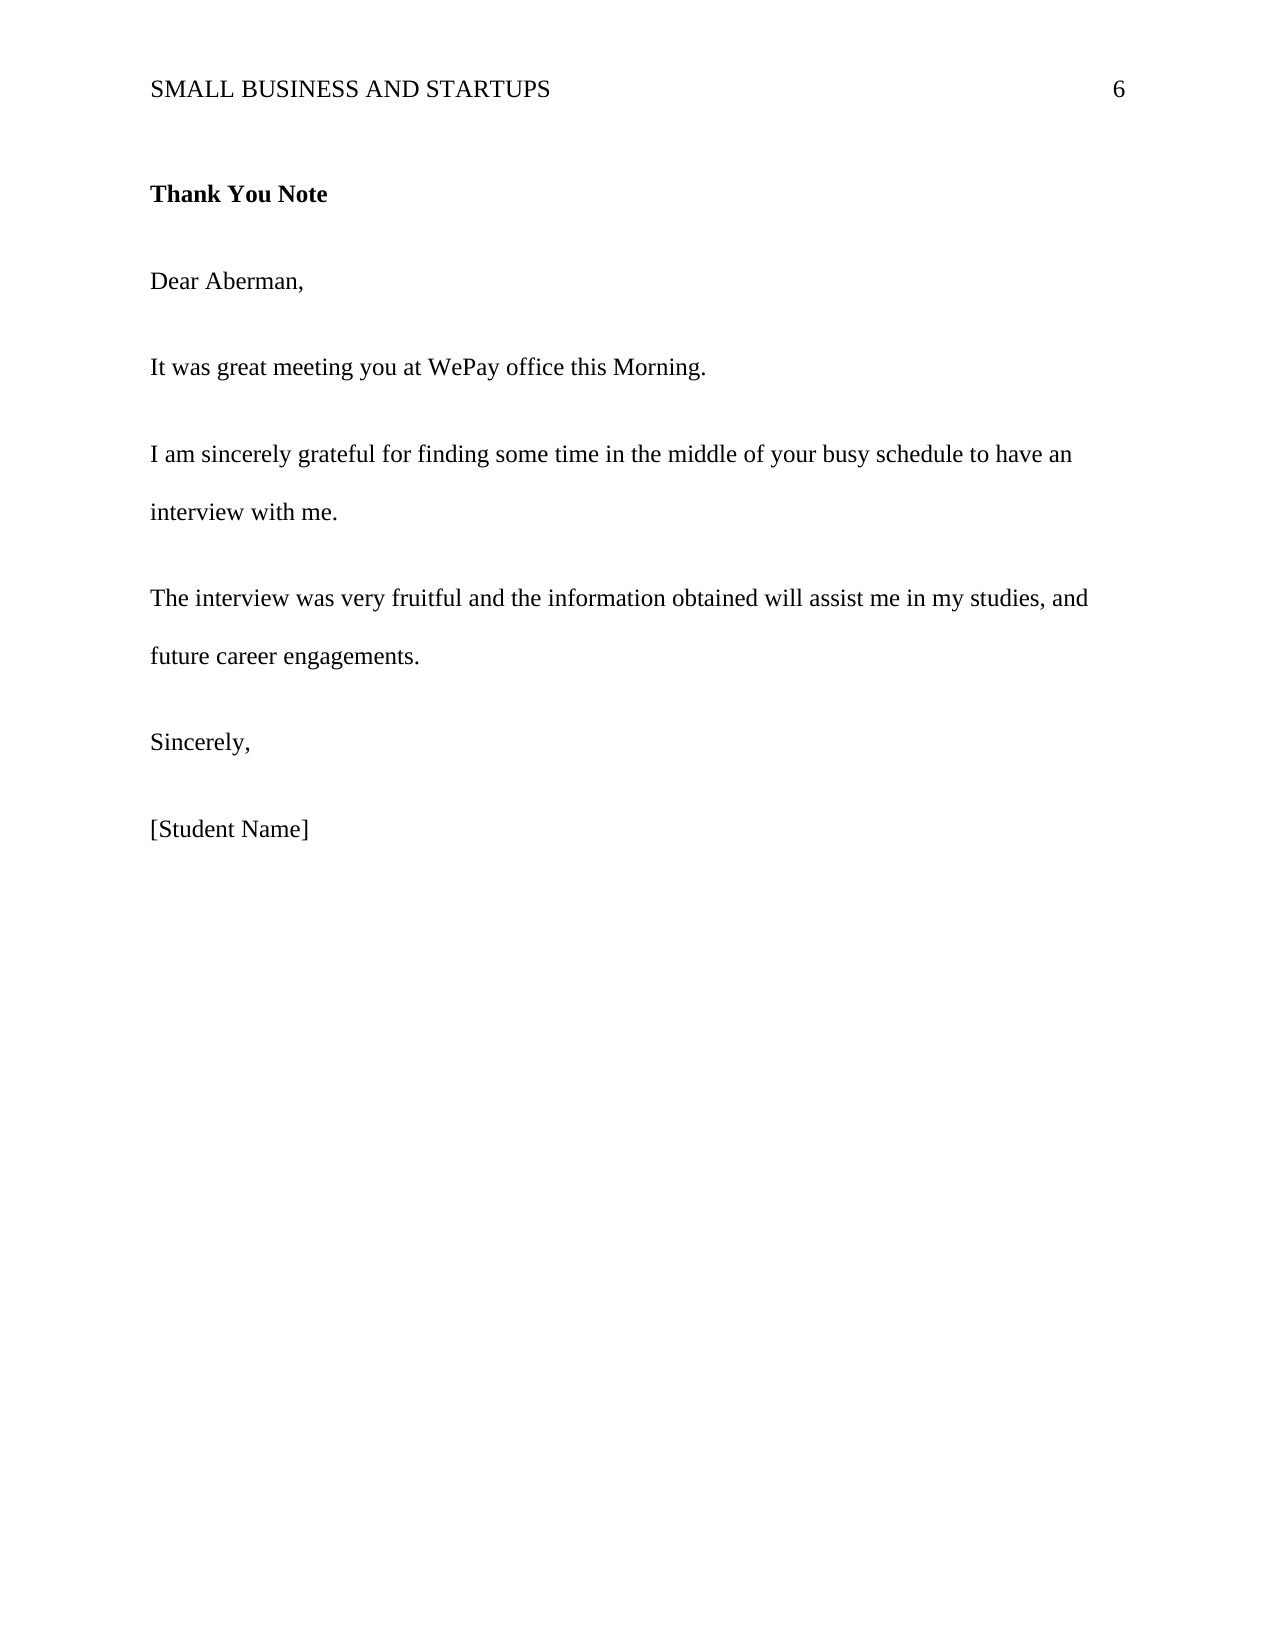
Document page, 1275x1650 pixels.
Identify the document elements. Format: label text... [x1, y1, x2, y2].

text [Student Name] [150, 814, 1125, 843]
text It was great meeting you at WePay office this Morning. [150, 352, 1125, 381]
text The interview was very fruitful and the information obtained will assist me in my studies, and future career engagements. [150, 583, 1125, 669]
text Sincerely, [150, 727, 1125, 756]
text Thank You Note [150, 179, 1125, 208]
text I am sincerely grateful for finding some time in the middle of your busy schedule to have an interview with me. [150, 439, 1125, 525]
text Dear Aberman, [150, 266, 1125, 294]
